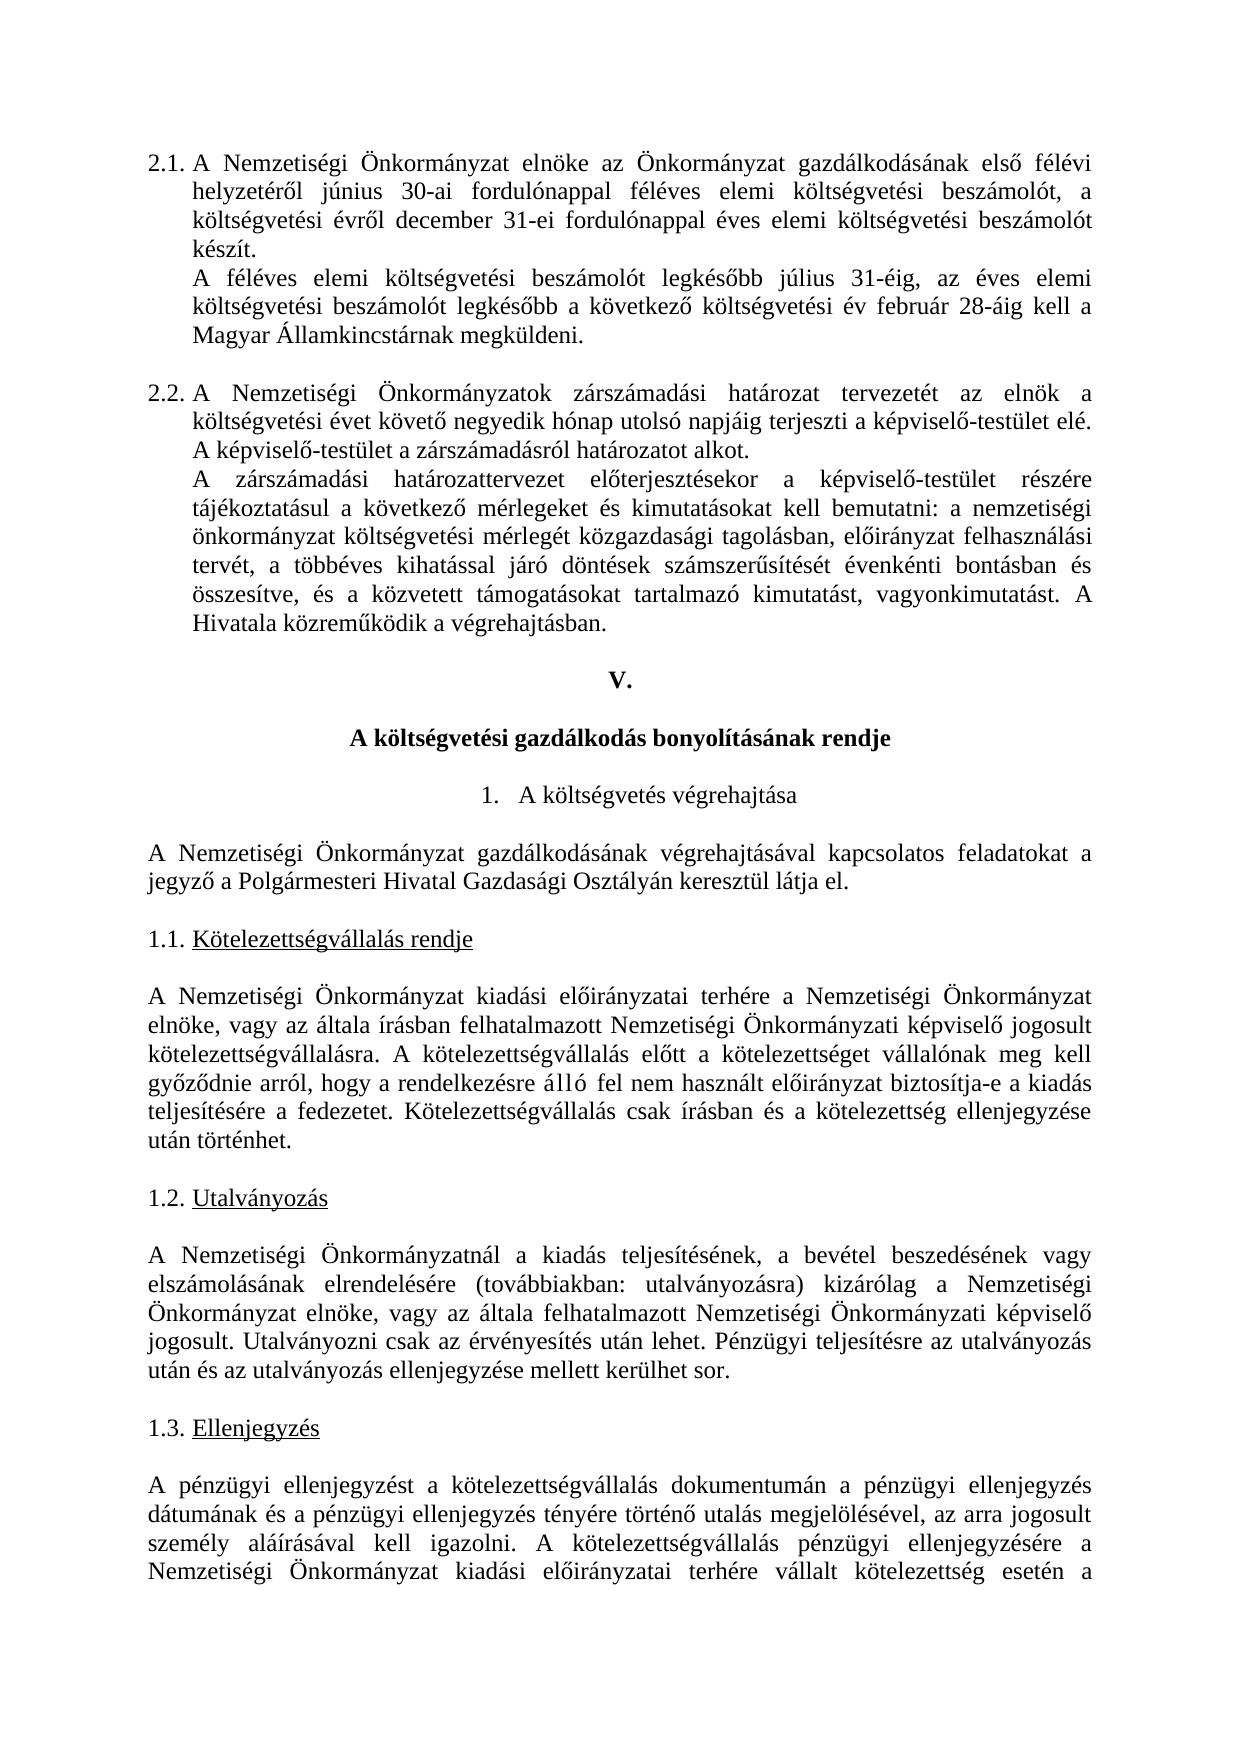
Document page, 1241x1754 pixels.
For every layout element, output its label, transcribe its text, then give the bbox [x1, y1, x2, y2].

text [148, 1470, 1093, 1585]
text V. [148, 665, 1093, 694]
list A Nemzetiségi Önkormányzatok zárszámadási határozat tervezetét az elnök a költségvetési évet követő negyedik hónap utolsó napjáig terjeszti a képviselő-testület elé. A képviselő-testület a zárszámadásról határozatot alkot. [148, 378, 1093, 464]
list Utalványozás [148, 1183, 1093, 1211]
text A költségvetési gazdálkodás bonyolításának rendje [148, 723, 1093, 751]
text A zárszámadási határozattervezet előterjesztésekor a képviselő-testület részére tájékoztatásul a következő mérlegeket és kimutatásokat kell bemutatni: a nemzetiségi önkormányzat költségvetési mérlegét közgazdasági tagolásban, előirányzat felhasználási tervét, a többéves kihatással járó döntések számszerűsítését évenkénti bontásban és összesítve, és a közvetett támogatásokat tartalmazó kimutatást, vagyonkimutatást. A Hivatala közreműködik a végrehajtásban. [192, 464, 1093, 636]
list Kötelezettségvállalás rendje [148, 924, 1093, 953]
list Ellenjegyzés [148, 1413, 1093, 1441]
list A költségvetés végrehajtása [185, 780, 1093, 809]
text A Nemzetiségi Önkormányzat gazdálkodásának végrehajtásával kapcsolatos feladatokat a jegyző a Polgármesteri Hivatal Gazdasági Osztályán keresztül látja el. [148, 838, 1093, 895]
text A Nemzetiségi Önkormányzat kiadási előirányzatai terhére a Nemzetiségi Önkormányzat elnöke, vagy az általa írásban felhatalmazott Nemzetiségi Önkormányzati képviselő jogosult kötelezettségvállalásra. A kötelezettségvállalás előtt a kötelezettséget vállalónak meg kell győződnie arról, hogy a rendelkezésre álló fel nem használt előirányzat biztosítja-e a kiadás teljesítésére a fedezetet. Kötelezettségvállalás csak írásban és a kötelezettség ellenjegyzése után történhet. [148, 981, 1093, 1154]
list A Nemzetiségi Önkormányzat elnöke az Önkormányzat gazdálkodásának első félévi helyzetéről június 30-ai fordulónappal féléves elemi költségvetési beszámolót, a költségvetési évről december 31-ei fordulónappal éves elemi költségvetési beszámolót készít. [148, 148, 1093, 263]
text A Nemzetiségi Önkormányzatnál a kiadás teljesítésének, a bevétel beszedésének vagy elszámolásának elrendelésére (továbbiakban: utalványozásra) kizárólag a Nemzetiségi Önkormányzat elnöke, vagy az általa felhatalmazott Nemzetiségi Önkormányzati képviselő jogosult. Utalványozni csak az érvényesítés után lehet. Pénzügyi teljesítésre az utalványozás után és az utalványozás ellenjegyzése mellett kerülhet sor. [148, 1240, 1093, 1384]
text A féléves elemi költségvetési beszámolót legkésőbb július 31-éig, az éves elemi költségvetési beszámolót legkésőbb a következő költségvetési év február 28-áig kell a Magyar Államkincstárnak megküldeni. [192, 263, 1093, 349]
